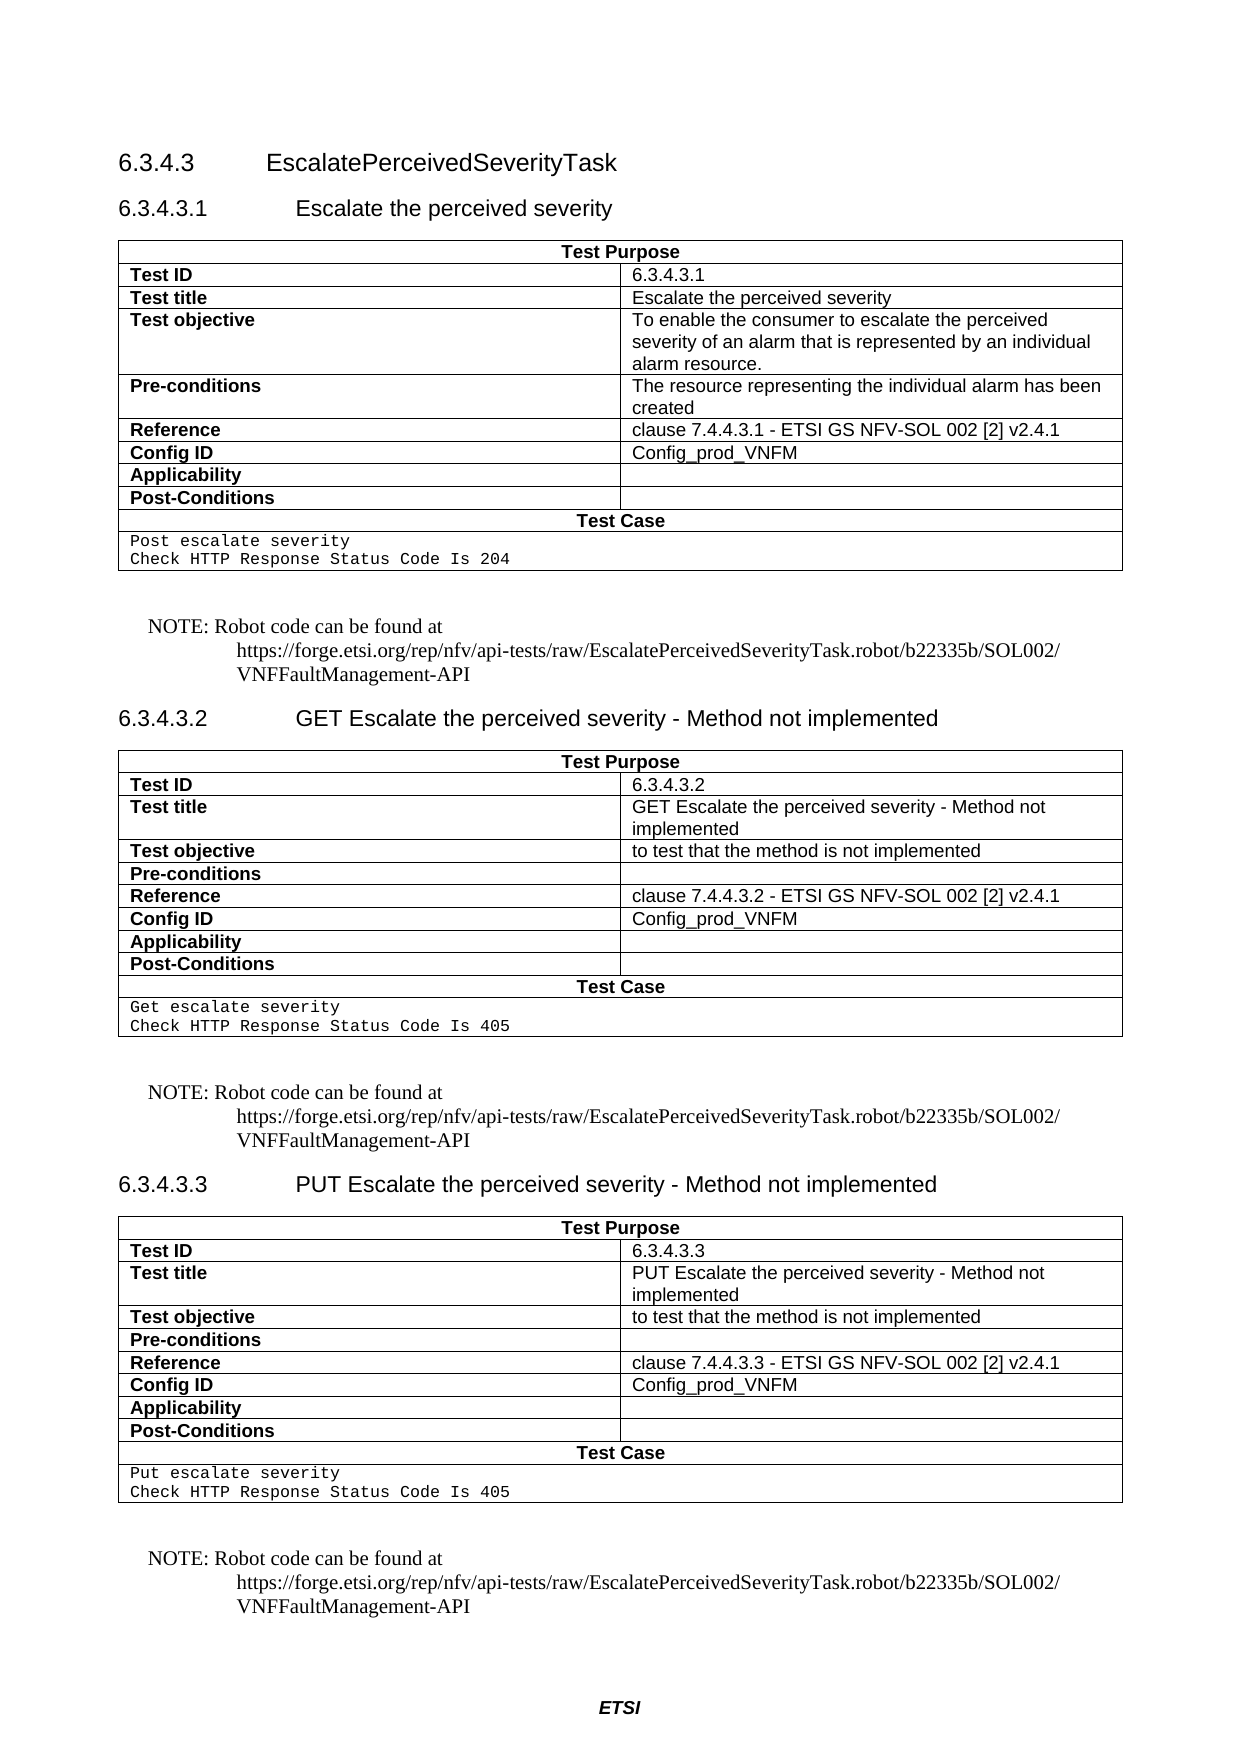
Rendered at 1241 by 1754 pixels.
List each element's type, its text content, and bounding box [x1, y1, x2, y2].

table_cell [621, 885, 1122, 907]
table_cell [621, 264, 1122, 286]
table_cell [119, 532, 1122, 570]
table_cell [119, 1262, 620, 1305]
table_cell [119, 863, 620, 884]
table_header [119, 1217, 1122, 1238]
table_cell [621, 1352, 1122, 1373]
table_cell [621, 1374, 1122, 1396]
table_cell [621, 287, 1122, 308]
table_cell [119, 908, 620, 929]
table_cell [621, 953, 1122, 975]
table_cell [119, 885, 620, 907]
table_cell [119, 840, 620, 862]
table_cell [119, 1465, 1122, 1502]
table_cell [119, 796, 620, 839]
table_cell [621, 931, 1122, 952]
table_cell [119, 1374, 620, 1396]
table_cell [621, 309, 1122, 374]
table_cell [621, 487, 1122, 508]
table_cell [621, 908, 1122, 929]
subtitle 6.3.4.3.3 PUT Escalate the perceived severity - Method not implemented [118, 1171, 1122, 1197]
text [148, 1546, 1122, 1618]
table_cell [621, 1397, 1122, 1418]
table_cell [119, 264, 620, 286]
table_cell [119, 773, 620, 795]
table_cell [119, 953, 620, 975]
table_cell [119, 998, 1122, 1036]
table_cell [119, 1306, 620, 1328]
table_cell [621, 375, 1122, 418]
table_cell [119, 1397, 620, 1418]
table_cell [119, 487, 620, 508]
subtitle 6.3.4.3 EscalatePerceivedSeverityTask [118, 148, 1122, 176]
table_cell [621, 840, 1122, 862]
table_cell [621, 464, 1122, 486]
subtitle 6.3.4.3.1 Escalate the perceived severity [118, 195, 1122, 222]
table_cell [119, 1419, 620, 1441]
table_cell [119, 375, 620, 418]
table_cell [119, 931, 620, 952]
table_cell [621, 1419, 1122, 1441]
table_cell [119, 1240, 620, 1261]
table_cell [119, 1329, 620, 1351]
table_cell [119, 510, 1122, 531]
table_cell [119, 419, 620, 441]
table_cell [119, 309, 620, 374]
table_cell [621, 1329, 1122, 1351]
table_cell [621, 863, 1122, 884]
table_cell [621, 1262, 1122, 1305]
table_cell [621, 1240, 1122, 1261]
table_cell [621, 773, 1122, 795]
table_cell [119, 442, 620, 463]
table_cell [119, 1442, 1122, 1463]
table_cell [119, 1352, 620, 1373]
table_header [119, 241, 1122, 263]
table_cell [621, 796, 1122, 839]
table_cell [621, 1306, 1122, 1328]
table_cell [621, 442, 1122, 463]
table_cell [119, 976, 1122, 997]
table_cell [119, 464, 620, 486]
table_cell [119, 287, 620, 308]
subtitle 6.3.4.3.2 GET Escalate the perceived severity - Method not implemented [118, 704, 1122, 731]
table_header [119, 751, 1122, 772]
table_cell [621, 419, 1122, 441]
